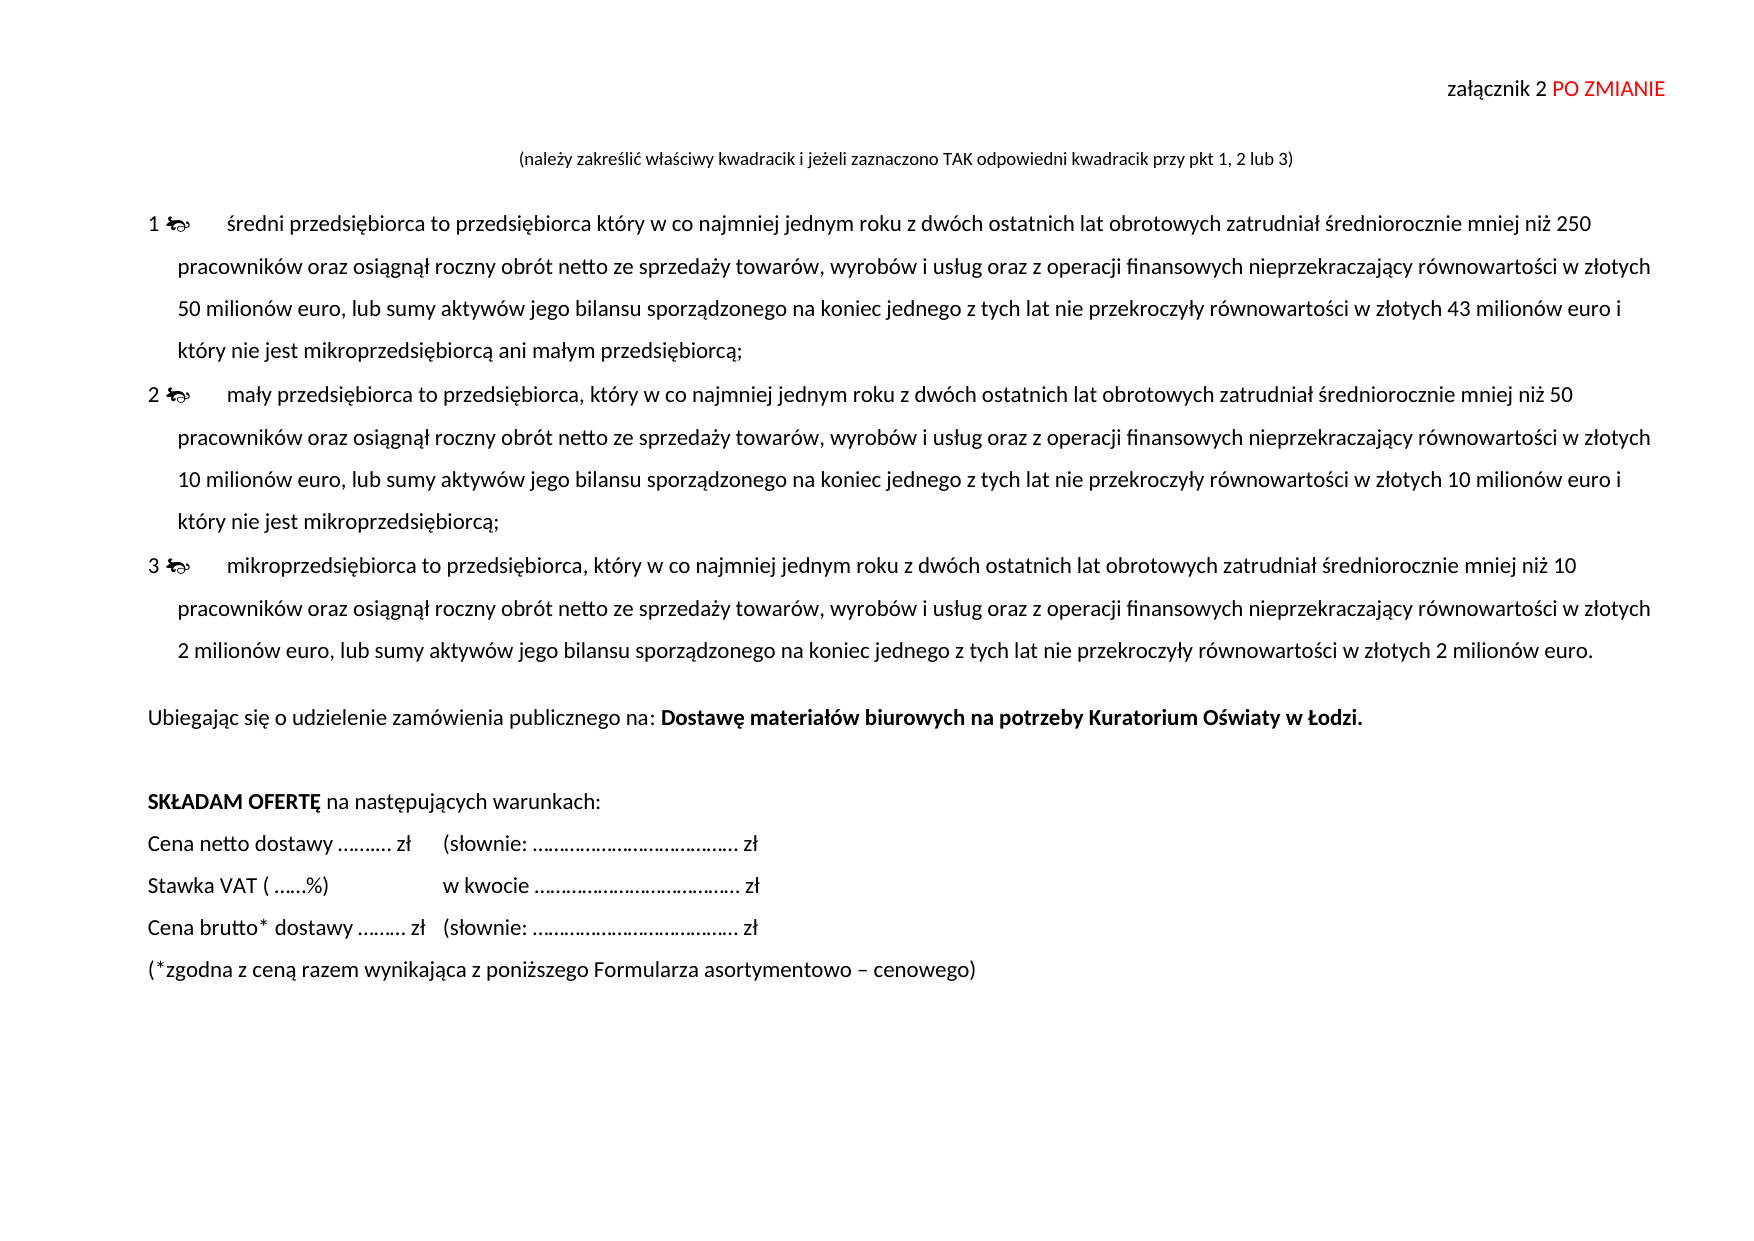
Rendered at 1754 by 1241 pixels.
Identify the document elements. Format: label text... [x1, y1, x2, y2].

text 2  mały przedsiębiorca to przedsiębiorca, który w co najmniej jednym roku z dwóch ostatnich lat obrotowych zatrudniał średniorocznie mniej niż 50 pracowników oraz osiągnął roczny obrót netto ze sprzedaży towarów, wyrobów i usług oraz z operacji finansowych nieprzekraczający równowartości w złotych 10 milionów euro, lub sumy aktywów jego bilansu sporządzonego na koniec jednego z tych lat nie przekroczyły równowartości w złotych 10 milionów euro i który nie jest mikroprzedsiębiorcą; [148, 378, 1665, 535]
text Stawka VAT ( ……%) w kwocie ………………………………… zł Cena brutto* dostawy ……… zł (słownie: ………………………………… zł (*zgodna z ceną razem wynikająca z poniższego Formularza asortymentowo – cenowego) [148, 871, 1665, 1025]
text (należy zakreślić właściwy kwadracik i jeżeli zaznaczono TAK odpowiedni kwadracik przy pkt 1, 2 lub 3) [148, 148, 1665, 171]
text Ubiegając się o udzielenie zamówienia publicznego na: Dostawę materiałów biurowych na potrzeby Kuratorium Oświaty w Łodzi. [148, 703, 1665, 731]
text SKŁADAM OFERTĘ na następujących warunkach: [148, 787, 1665, 815]
text Cena netto dostawy …….… zł (słownie: ………………………………… zł [148, 829, 1665, 857]
text 3  mikroprzedsiębiorca to przedsiębiorca, który w co najmniej jednym roku z dwóch ostatnich lat obrotowych zatrudniał średniorocznie mniej niż 10 pracowników oraz osiągnął roczny obrót netto ze sprzedaży towarów, wyrobów i usług oraz z operacji finansowych nieprzekraczający równowartości w złotych 2 milionów euro, lub sumy aktywów jego bilansu sporządzonego na koniec jednego z tych lat nie przekroczyły równowartości w złotych 2 milionów euro. [148, 549, 1665, 664]
text 1  średni przedsiębiorca to przedsiębiorca który w co najmniej jednym roku z dwóch ostatnich lat obrotowych zatrudniał średniorocznie mniej niż 250 pracowników oraz osiągnął roczny obrót netto ze sprzedaży towarów, wyrobów i usług oraz z operacji finansowych nieprzekraczający równowartości w złotych 50 milionów euro, lub sumy aktywów jego bilansu sporządzonego na koniec jednego z tych lat nie przekroczyły równowartości w złotych 43 milionów euro i który nie jest mikroprzedsiębiorcą ani małym przedsiębiorcą; [148, 207, 1665, 364]
